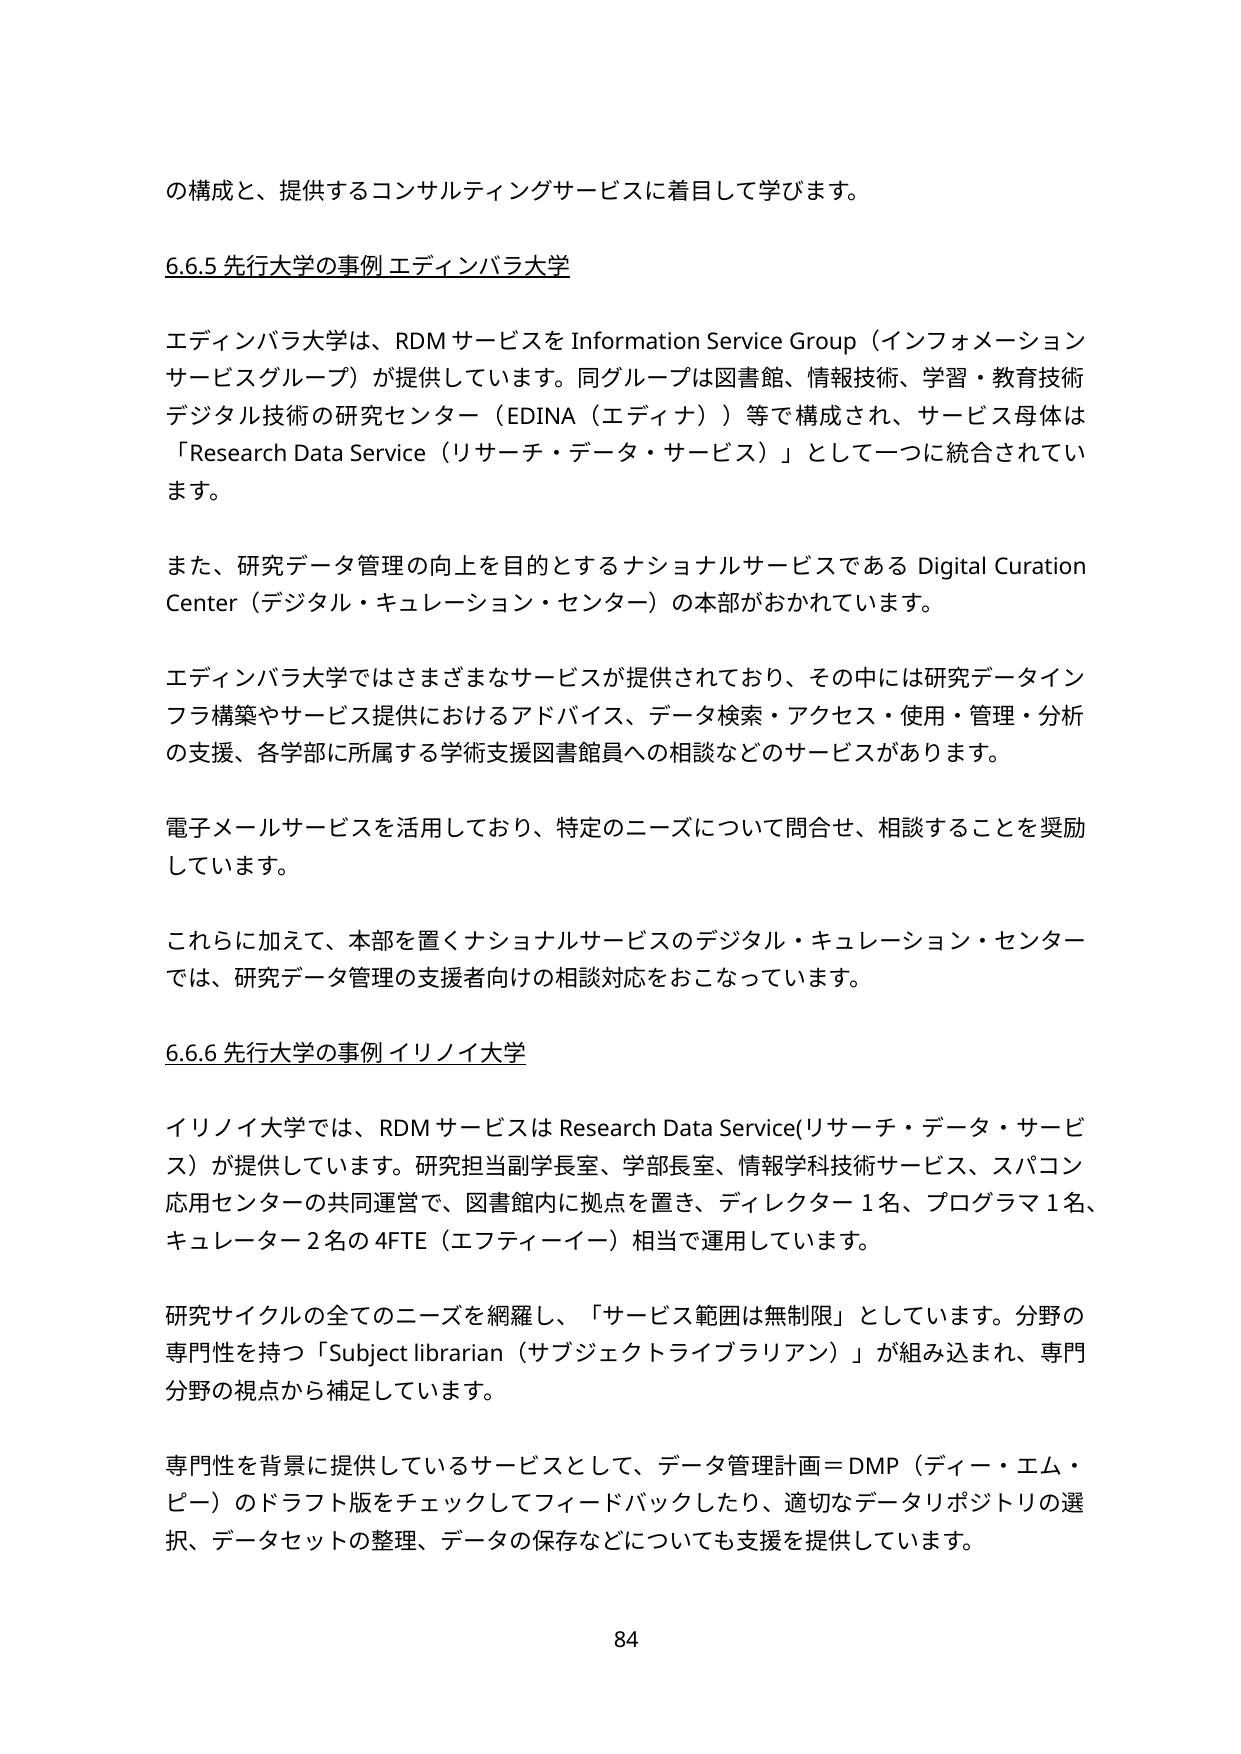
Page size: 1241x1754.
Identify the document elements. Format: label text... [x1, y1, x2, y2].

text 専門性を背景に提供しているサービスとして、データ管理計画＝DMP（ディー・エム・ピー）のドラフト版をチェックしてフィードバックしたり、適切なデータリポジトリの選択、データセットの整理、データの保存などについても支援を提供しています。 [165, 1445, 1087, 1558]
text 電子メールサービスを活用しており、特定のニーズについて問合せ、相談することを奨励しています。 [165, 808, 1087, 883]
text エディンバラ大学ではさまざまなサービスが提供されており、その中には研究データインフラ構築やサービス提供におけるアドバイス、データ検索・アクセス・使用・管理・分析の支援、各学部に所属する学術支援図書館員への相談などのサービスがあります。 [165, 658, 1087, 770]
text また、研究データ管理の向上を目的とするナショナルサービスであるDigital Curation Center（デジタル・キュレーション・センター）の本部がおかれています。 [165, 545, 1087, 620]
text これらに加えて、本部を置くナショナルサービスのデジタル・キュレーション・センターでは、研究データ管理の支援者向けの相談対応をおこなっています。 [165, 920, 1087, 995]
text エディンバラ大学は、RDMサービスをInformation Service Group（インフォメーションサービスグループ）が提供しています。同グループは図書館、情報技術、学習・教育技術、デジタル技術の研究センター（EDINA（エディナ））等で構成され、サービス母体は「Research Data Service（リサーチ・データ・サービス）」として一つに統合されています。 [165, 320, 1087, 508]
text 研究サイクルの全てのニーズを網羅し、「サービス範囲は無制限」としています。分野の専門性を持つ「Subject librarian（サブジェクトライブラリアン）」が組み込まれ、専門分野の視点から補足しています。 [165, 1295, 1087, 1408]
text 6.6.5 先行大学の事例 エディンバラ大学 [165, 245, 1087, 283]
text イリノイ大学では、RDMサービスはResearch Data Service(リサーチ・データ・サービス）が提供しています。研究担当副学長室、学部長室、情報学科技術サービス、スパコン応用センターの共同運営で、図書館内に拠点を置き、ディレクター1名、プログラマ1名、キュレーター2名の4FTE（エフティーイー）相当で運用しています。 [165, 1108, 1087, 1258]
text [165, 170, 1087, 208]
text 6.6.6 先行大学の事例 イリノイ大学 [165, 1033, 1087, 1070]
